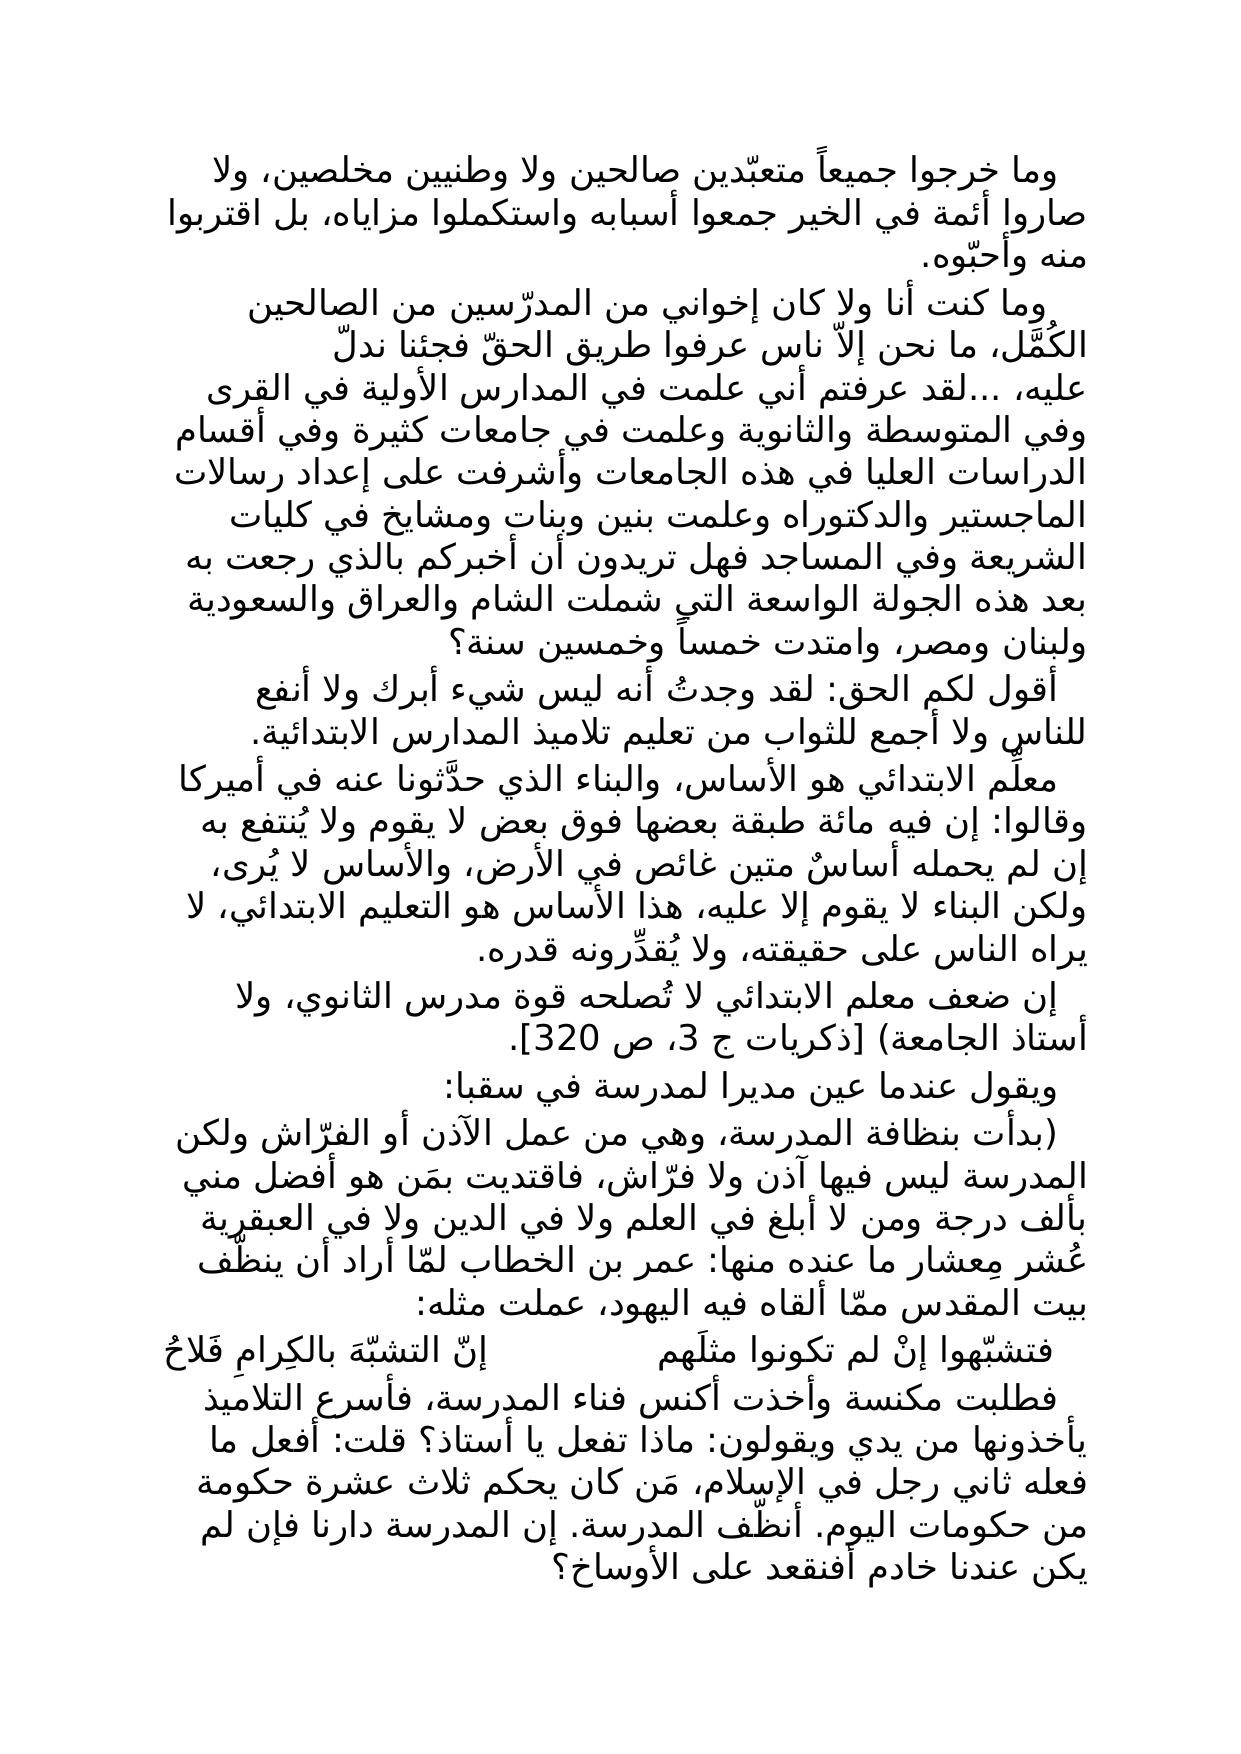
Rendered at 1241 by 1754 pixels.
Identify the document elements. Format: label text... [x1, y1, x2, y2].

text معلِّم الابتدائي هو الأساس، والبناء الذي حدَّثونا عنه في أميركا وقالوا: إن فيه مائة طبقة بعضها فوق بعض لا يقوم ولا يُنتفع به إن لم يحمله أساسٌ متين غائص في الأرض، والأساس لا يُرى، ولكن البناء لا يقوم إلا عليه، هذا الأساس هو التعليم الابتدائي، لا يراه الناس على حقيقته، ولا يُقدِّرونه قدره. [158, 758, 1088, 969]
text فتشبّهوا إنْ لم تكونوا مثلَهم إنّ التشبّهَ بالكِرامِ فَلاحُ [158, 1330, 1088, 1371]
text (بدأت بنظافة المدرسة، وهي من عمل الآذن أو الفرّاش ولكن المدرسة ليس فيها آذن ولا فرّاش، فاقتديت بمَن هو أفضل مني بألف درجة ومن لا أبلغ في العلم ولا في الدين ولا في العبقرية عُشر مِعشار ما عنده منها: عمر بن الخطاب لمّا أراد أن ينظّف بيت المقدس ممّا ألقاه فيه اليهود، عملت مثله: [158, 1113, 1088, 1323]
text وما كنت أنا ولا كان إخواني من المدرّسين من الصالحين الكُمَّل، ما نحن إلاّ ناس عرفوا طريق الحقّ فجئنا ندلّ عليه، ...لقد عرفتم أني علمت في المدارس الأولية في القرى وفي المتوسطة والثانوية وعلمت في جامعات كثيرة وفي أقسام الدراسات العليا في هذه الجامعات وأشرفت على إعداد رسالات الماجستير والدكتوراه وعلمت بنين وبنات ومشايخ في كليات الشريعة وفي المساجد فهل تريدون أن أخبركم بالذي رجعت به بعد هذه الجولة الواسعة التي شملت الشام والعراق والسعودية ولبنان ومصر، وامتدت خمساً وخمسين سنة؟ [158, 282, 1088, 663]
text فطلبت مكنسة وأخذت أكنس فناء المدرسة، فأسرع التلاميذ يأخذونها من يدي ويقولون: ماذا تفعل يا أستاذ؟ قلت: أفعل ما فعله ثاني رجل في الإسلام، مَن كان يحكم ثلاث عشرة حكومة من حكومات اليوم. أنظّف المدرسة. إن المدرسة دارنا فإن لم يكن عندنا خادم أفنقعد على الأوساخ؟ [158, 1377, 1088, 1588]
text أقول لكم الحق: لقد وجدتُ أنه ليس شيء أبرك ولا أنفع للناس ولا أجمع للثواب من تعليم تلاميذ المدارس الابتدائية. [158, 669, 1088, 752]
text ويقول عندما عين مديرا لمدرسة في سقبا: [158, 1065, 1088, 1107]
text إن ضعف معلم الابتدائي لا تُصلحه قوة مدرس الثانوي، ولا أستاذ الجامعة) [ذكريات ج 3، ص 320]. [158, 976, 1088, 1059]
text وما خرجوا جميعاً متعبّدين صالحين ولا وطنيين مخلصين، ولا صاروا أئمة في الخير جمعوا أسبابه واستكملوا مزاياه، بل اقتربوا منه وأحبّوه. [158, 150, 1088, 276]
